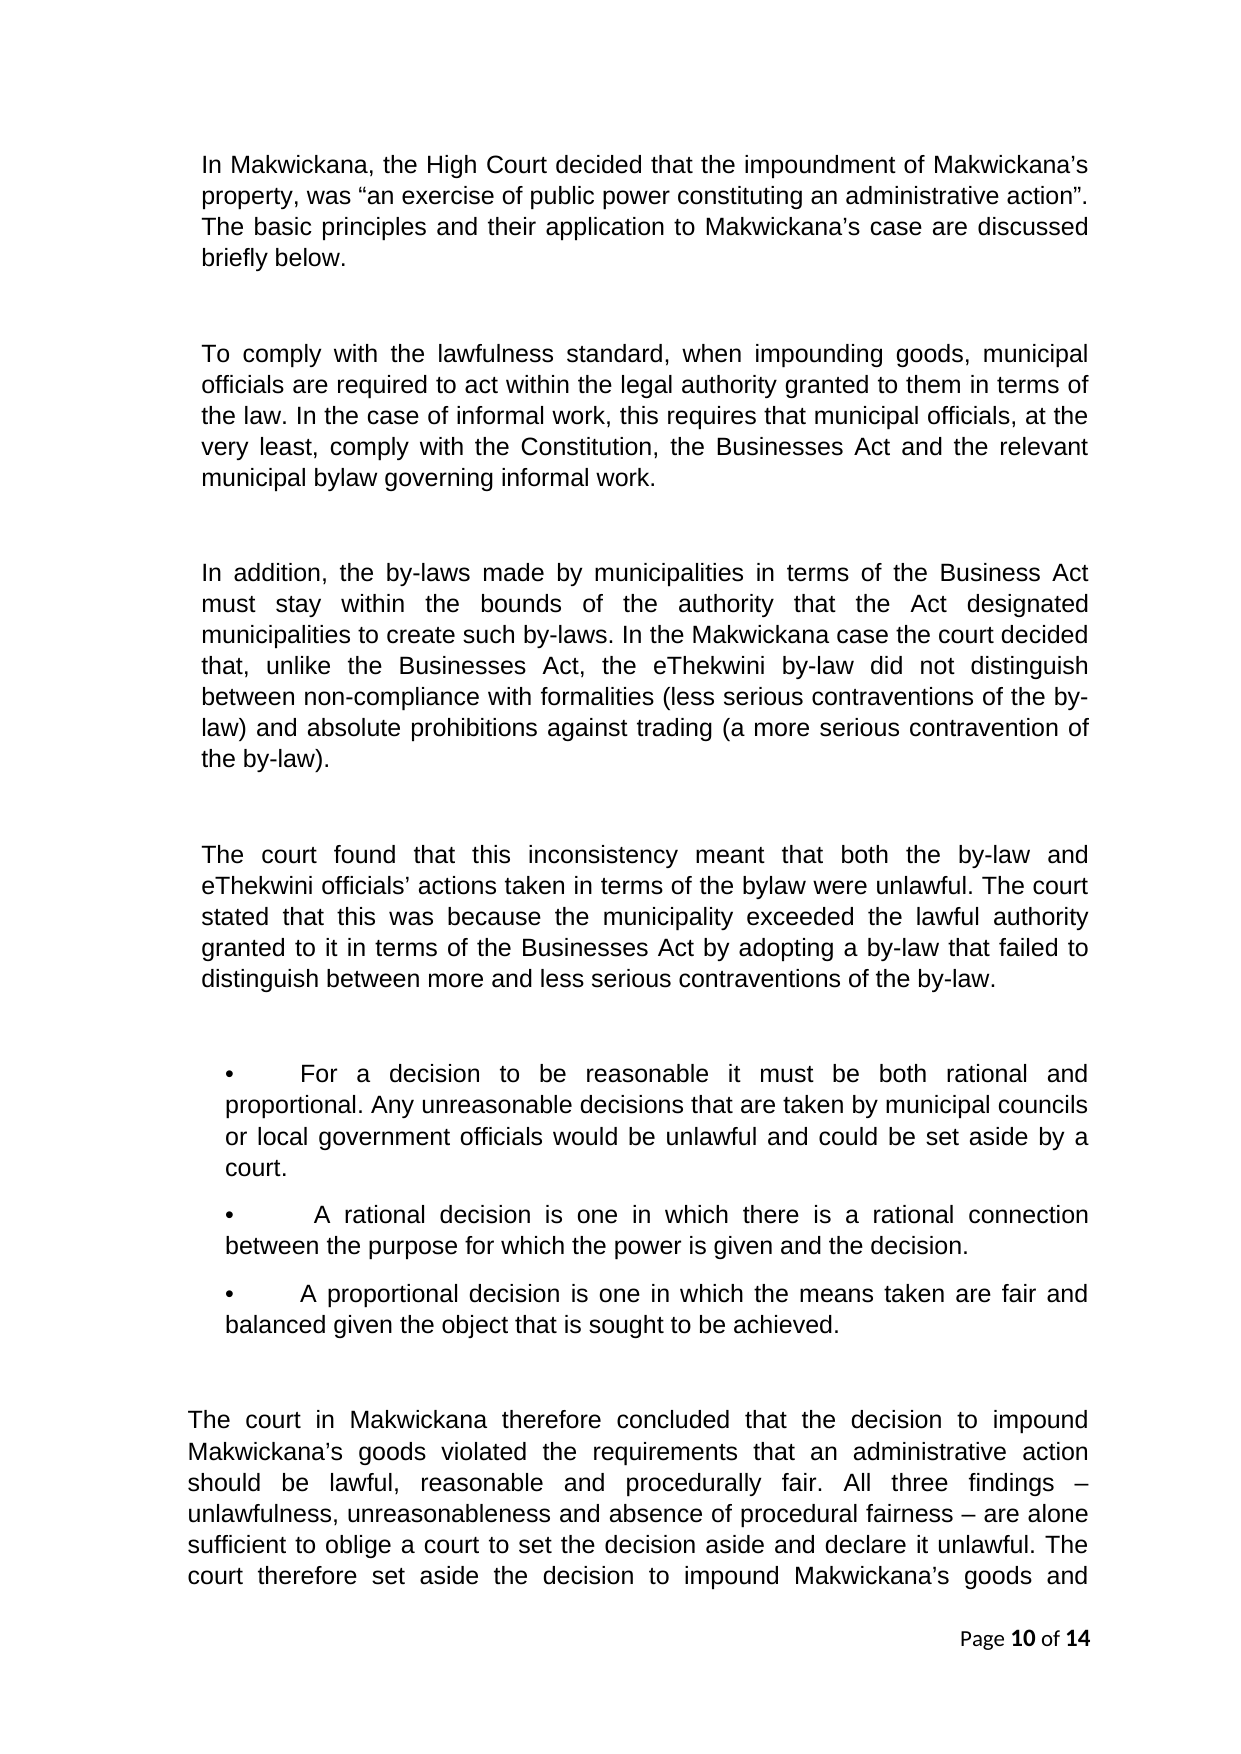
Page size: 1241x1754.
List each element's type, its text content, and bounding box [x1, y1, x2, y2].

text • A rational decision is one in which there is a rational connection between the purpose for which the power is given and the decision. [225, 1200, 1090, 1260]
text In Makwickana, the High Court decided that the impoundment of Makwickana’s property, was “an exercise of public power constituting an administrative action”. The basic principles and their application to Makwickana’s case are discussed briefly below. [201, 150, 1090, 272]
text In addition, the by-laws made by municipalities in terms of the Business Act must stay within the bounds of the authority that the Act designated municipalities to create such by-laws. In the Makwickana case the court decided that, unlike the Businesses Act, the eThekwini by-law did not distinguish between non-compliance with formalities (less serious contraventions of the by-law) and absolute prohibitions against trading (a more serious contravention of the by-law). [201, 558, 1090, 773]
text • For a decision to be reasonable it must be both rational and proportional. Any unreasonable decisions that are taken by municipal councils or local government officials would be unlawful and could be set aside by a court. [225, 1059, 1090, 1181]
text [187, 1405, 1090, 1589]
text • A proportional decision is one in which the means taken are fair and balanced given the object that is sought to be achieved. [225, 1279, 1090, 1339]
text The court found that this inconsistency meant that both the by-law and eThekwini officials’ actions taken in terms of the bylaw were unlawful. The court stated that this was because the municipality exceeded the lawful authority granted to it in terms of the Businesses Act by adopting a by-law that failed to distinguish between more and less serious contraventions of the by-law. [201, 840, 1090, 993]
text To comply with the lawfulness standard, when impounding goods, municipal officials are required to act within the legal authority granted to them in terms of the law. In the case of informal work, this requires that municipal officials, at the very least, comply with the Constitution, the Businesses Act and the relevant municipal bylaw governing informal work. [201, 338, 1090, 491]
